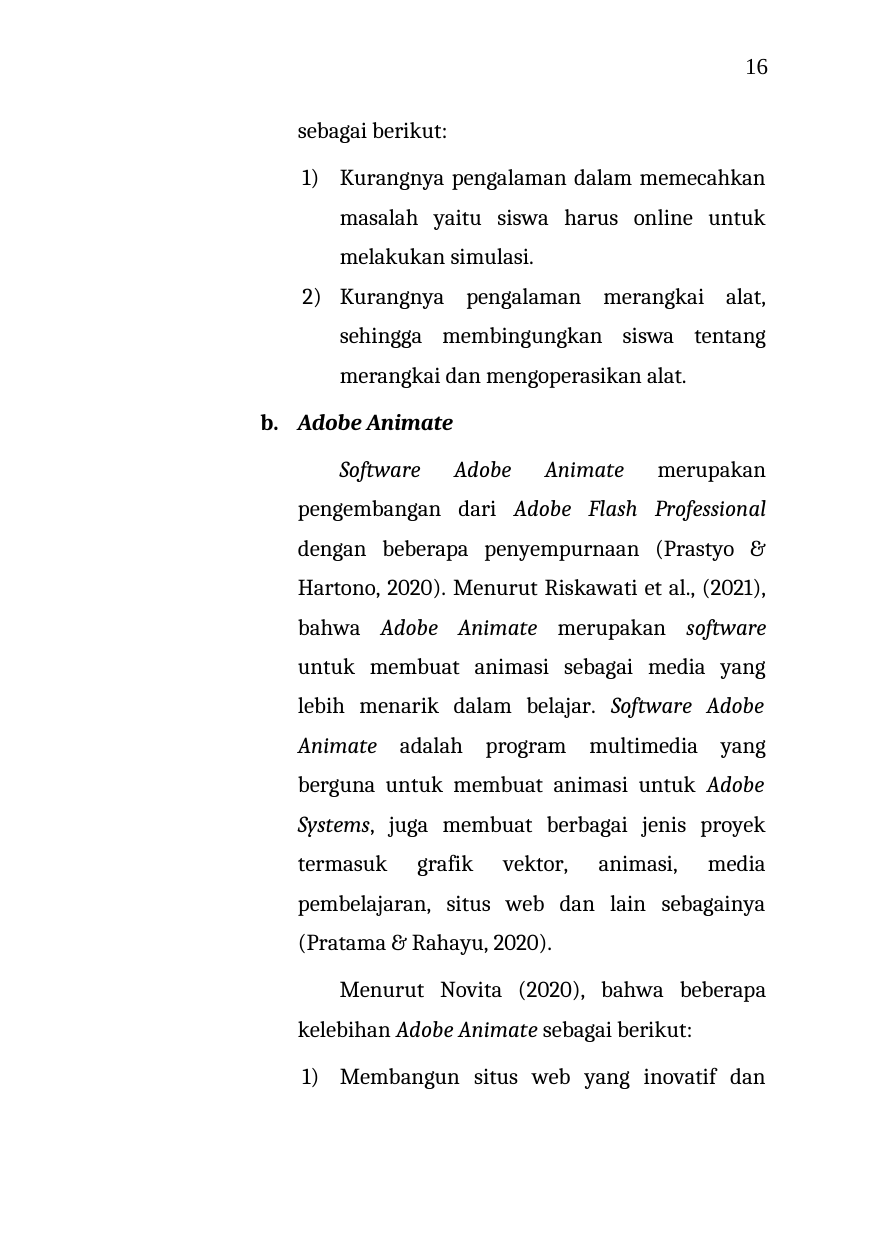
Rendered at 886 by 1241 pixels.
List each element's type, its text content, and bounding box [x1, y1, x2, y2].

list Kurangnya pengalaman dalam memecahkan masalah yaitu siswa harus online untuk melakukan simulasi. [302, 165, 766, 270]
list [302, 1064, 766, 1090]
text Software Adobe Animate merupakan pengembangan dari Adobe Flash Professional dengan beberapa penyempurnaan (Prastyo & Hartono, 2020). Menurut Riskawati et al., (2021), bahwa Adobe Animate merupakan software untuk membuat animasi sebagai media yang lebih menarik dalam belajar. Software Adobe Animate adalah program multimedia yang berguna untuk membuat animasi untuk Adobe Systems, juga membuat berbagai jenis proyek termasuk grafik vektor, animasi, media pembelajaran, situs web dan lain sebagainya (Pratama & Rahayu, 2020). [298, 456, 766, 957]
list Adobe Animate [260, 409, 766, 436]
text Menurut Novita (2020), bahwa beberapa kelebihan Adobe Animate sebagai berikut: [298, 977, 766, 1043]
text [298, 118, 766, 144]
list Kurangnya pengalaman merangkai alat, sehingga membingungkan siswa tentang merangkai dan mengoperasikan alat. [302, 283, 766, 389]
